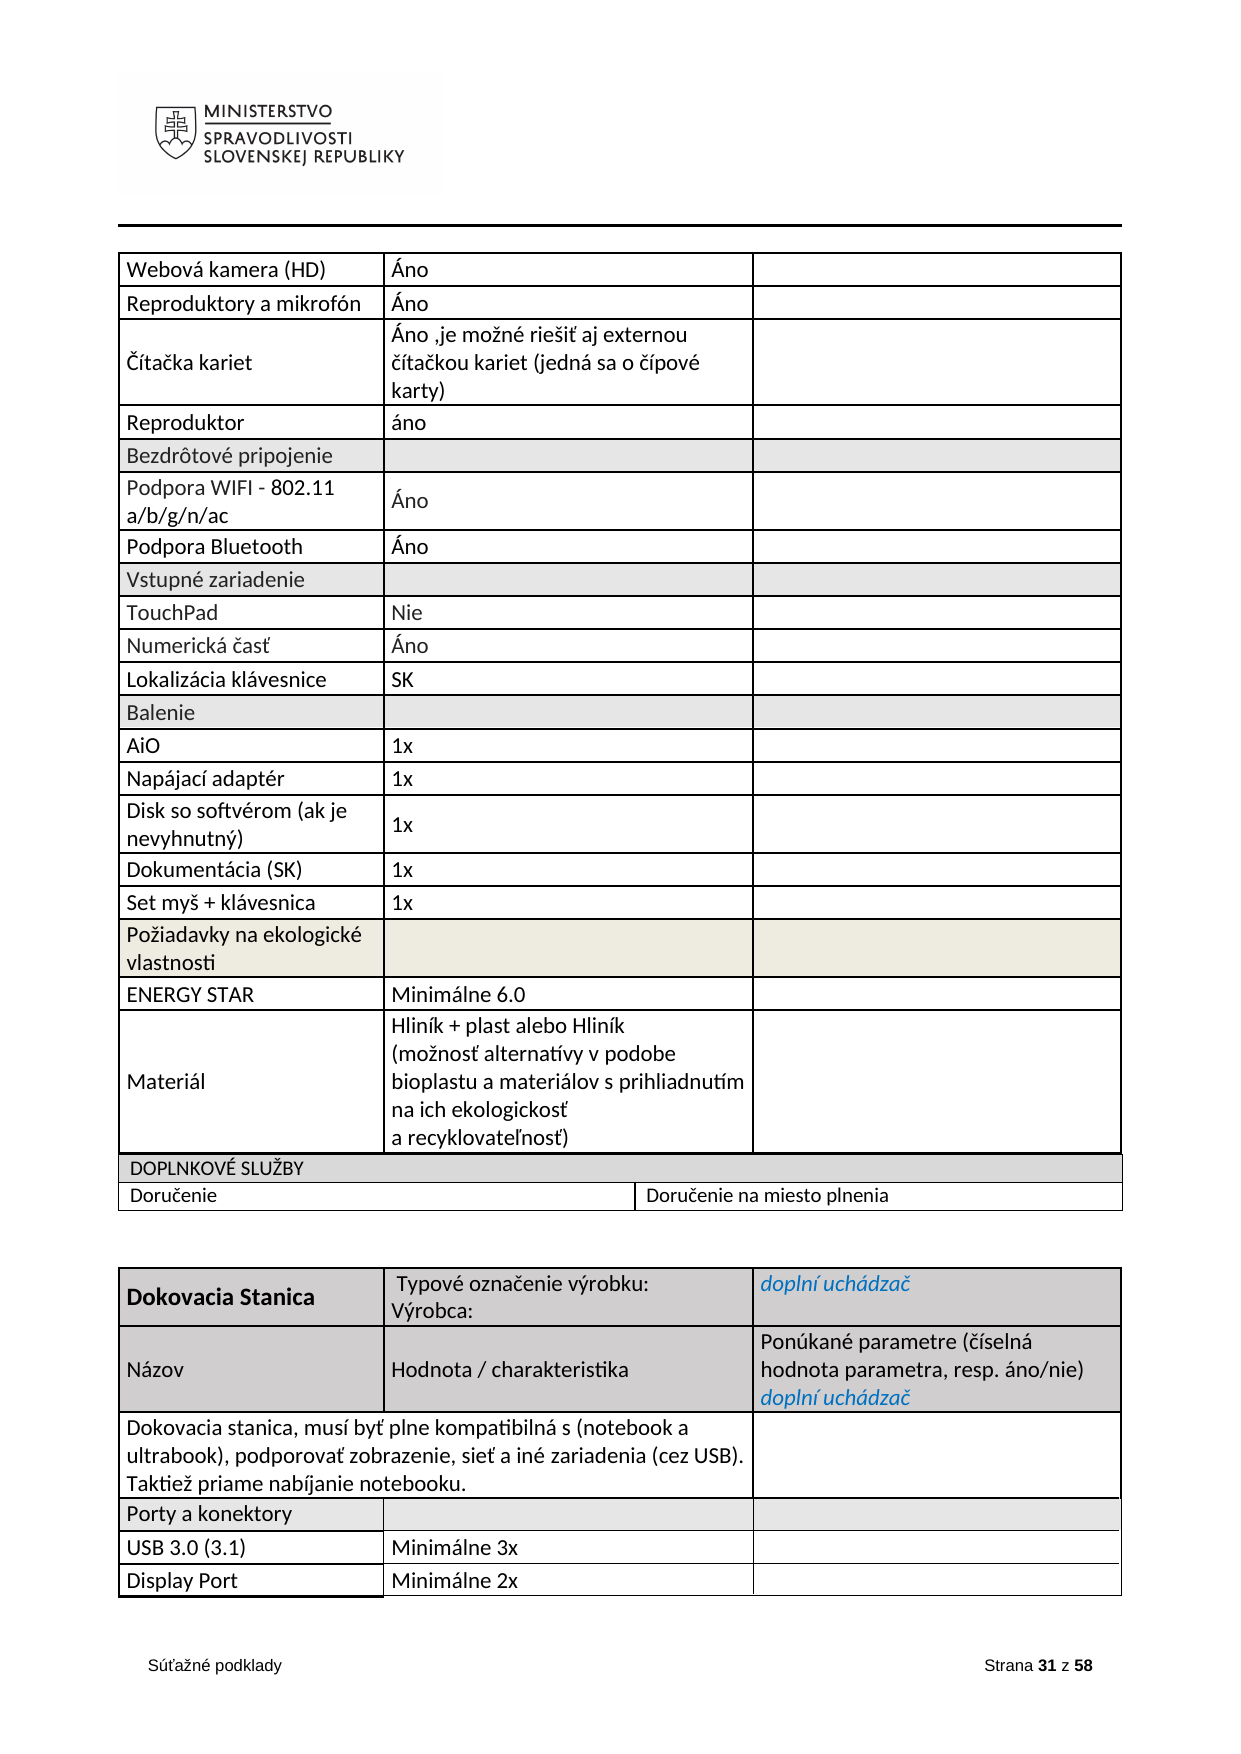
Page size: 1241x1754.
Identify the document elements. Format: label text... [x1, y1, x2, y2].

table_header DOPLNKOVÉ SLUŽBY [119, 1155, 1122, 1182]
table_cell Podpora WIFI - 802.11 a/b/g/n/ac [120, 473, 383, 529]
table_cell 1x [385, 763, 752, 794]
table_cell [754, 473, 1120, 529]
table_cell Materiál [120, 1011, 383, 1152]
picture [118, 73, 443, 194]
table_cell Áno [385, 531, 752, 562]
table_cell [754, 531, 1120, 562]
table_cell Požiadavky na ekologické vlastnosti [120, 920, 383, 976]
table_cell AiO [120, 730, 383, 761]
table_cell Set myš + klávesnica [120, 887, 383, 918]
table_header Dokovacia Stanica [120, 1269, 383, 1325]
table_cell [754, 440, 1120, 471]
table_cell Reproduktory a mikrofón [120, 287, 383, 318]
table_cell Reproduktor [120, 406, 383, 437]
table_cell Balenie [120, 696, 383, 727]
table_cell ENERGY STAR [120, 978, 383, 1009]
table_cell 1x [385, 854, 752, 885]
table_cell Minimálne 6.0 [385, 978, 752, 1009]
table_cell [385, 564, 752, 595]
table_cell Minimálne 2x [384, 1564, 753, 1595]
table_cell [754, 597, 1120, 628]
table_cell Dokovacia stanica, musí byť plne kompatibilná s (notebook a ultrabook), podporovať zobrazenie, sieť a iné zariadenia (cez USB). Taktiež priame nabíjanie notebooku. [120, 1413, 752, 1497]
table_cell Dokumentácia (SK) [120, 854, 383, 885]
table_cell Webová kamera (HD) [120, 254, 383, 285]
table_cell Minimálne 3x [384, 1531, 753, 1563]
table_cell Áno [385, 254, 752, 285]
table_cell TouchPad [120, 597, 383, 628]
table_cell Napájací adaptér [120, 763, 383, 794]
table_cell [754, 1497, 1121, 1530]
table_cell Hliník + plast alebo Hliník (možnosť alternatívy v podobe bioplastu a materiálov s prihliadnutím na ich ekologickosť a recyklovateľnosť) [385, 1011, 752, 1152]
table_cell Hodnota / charakteristika [385, 1327, 752, 1411]
table_cell SK [385, 663, 752, 694]
table_cell [753, 1563, 1121, 1595]
table_cell [754, 1530, 1121, 1563]
table_cell Ponúkané parametre (číselná hodnota parametra, resp. áno/nie) doplní uchádzač [754, 1327, 1120, 1411]
table_cell [385, 920, 752, 976]
table_cell Názov [120, 1327, 383, 1411]
table_cell 1x [385, 796, 752, 852]
table_cell [754, 320, 1120, 404]
table_cell Áno ,je možné riešiť aj externou čítačkou kariet (jedná sa o čípové karty) [385, 320, 752, 404]
table_cell Áno [385, 473, 752, 529]
table_cell [754, 887, 1120, 918]
table_cell [754, 1011, 1120, 1152]
table_cell Áno [385, 630, 752, 661]
table_cell [754, 920, 1120, 976]
table_cell Vstupné zariadenie [120, 564, 383, 595]
table_cell [385, 696, 752, 727]
table_cell [754, 796, 1120, 852]
table_cell Doručenie [119, 1183, 634, 1209]
table_cell Disk so softvérom (ak je nevyhnutný) [120, 796, 383, 852]
table_cell Podpora Bluetooth [120, 531, 383, 562]
table_cell [754, 763, 1120, 794]
table_cell [385, 440, 752, 471]
table_cell [754, 406, 1120, 437]
table_cell áno [385, 406, 752, 437]
table_cell Porty a konektory [120, 1499, 383, 1530]
table_cell [754, 696, 1120, 727]
table_cell [754, 978, 1120, 1009]
table_cell 1x [385, 887, 752, 918]
table_cell Numerická časť [120, 630, 383, 661]
table_cell [754, 663, 1120, 694]
table_cell [754, 854, 1120, 885]
table_cell [384, 1499, 753, 1530]
table_cell 1x [385, 730, 752, 761]
table_cell [754, 564, 1120, 595]
table_cell [754, 1413, 1120, 1497]
table_cell [754, 730, 1120, 761]
table_cell Áno [385, 287, 752, 318]
table_cell [754, 287, 1120, 318]
table_cell [754, 630, 1120, 661]
table_cell Čítačka kariet [120, 320, 383, 404]
table_header Typové označenie výrobku: Výrobca: [385, 1269, 752, 1325]
table_cell [754, 254, 1120, 285]
table_cell Bezdrôtové pripojenie [120, 440, 383, 471]
table_cell Lokalizácia klávesnice [120, 663, 383, 694]
table_cell USB 3.0 (3.1) [120, 1532, 383, 1563]
table_cell Display Port [120, 1565, 383, 1595]
table_cell Doručenie na miesto plnenia [636, 1183, 1122, 1209]
table_cell Nie [385, 597, 752, 628]
table_header doplní uchádzač [754, 1269, 1120, 1325]
